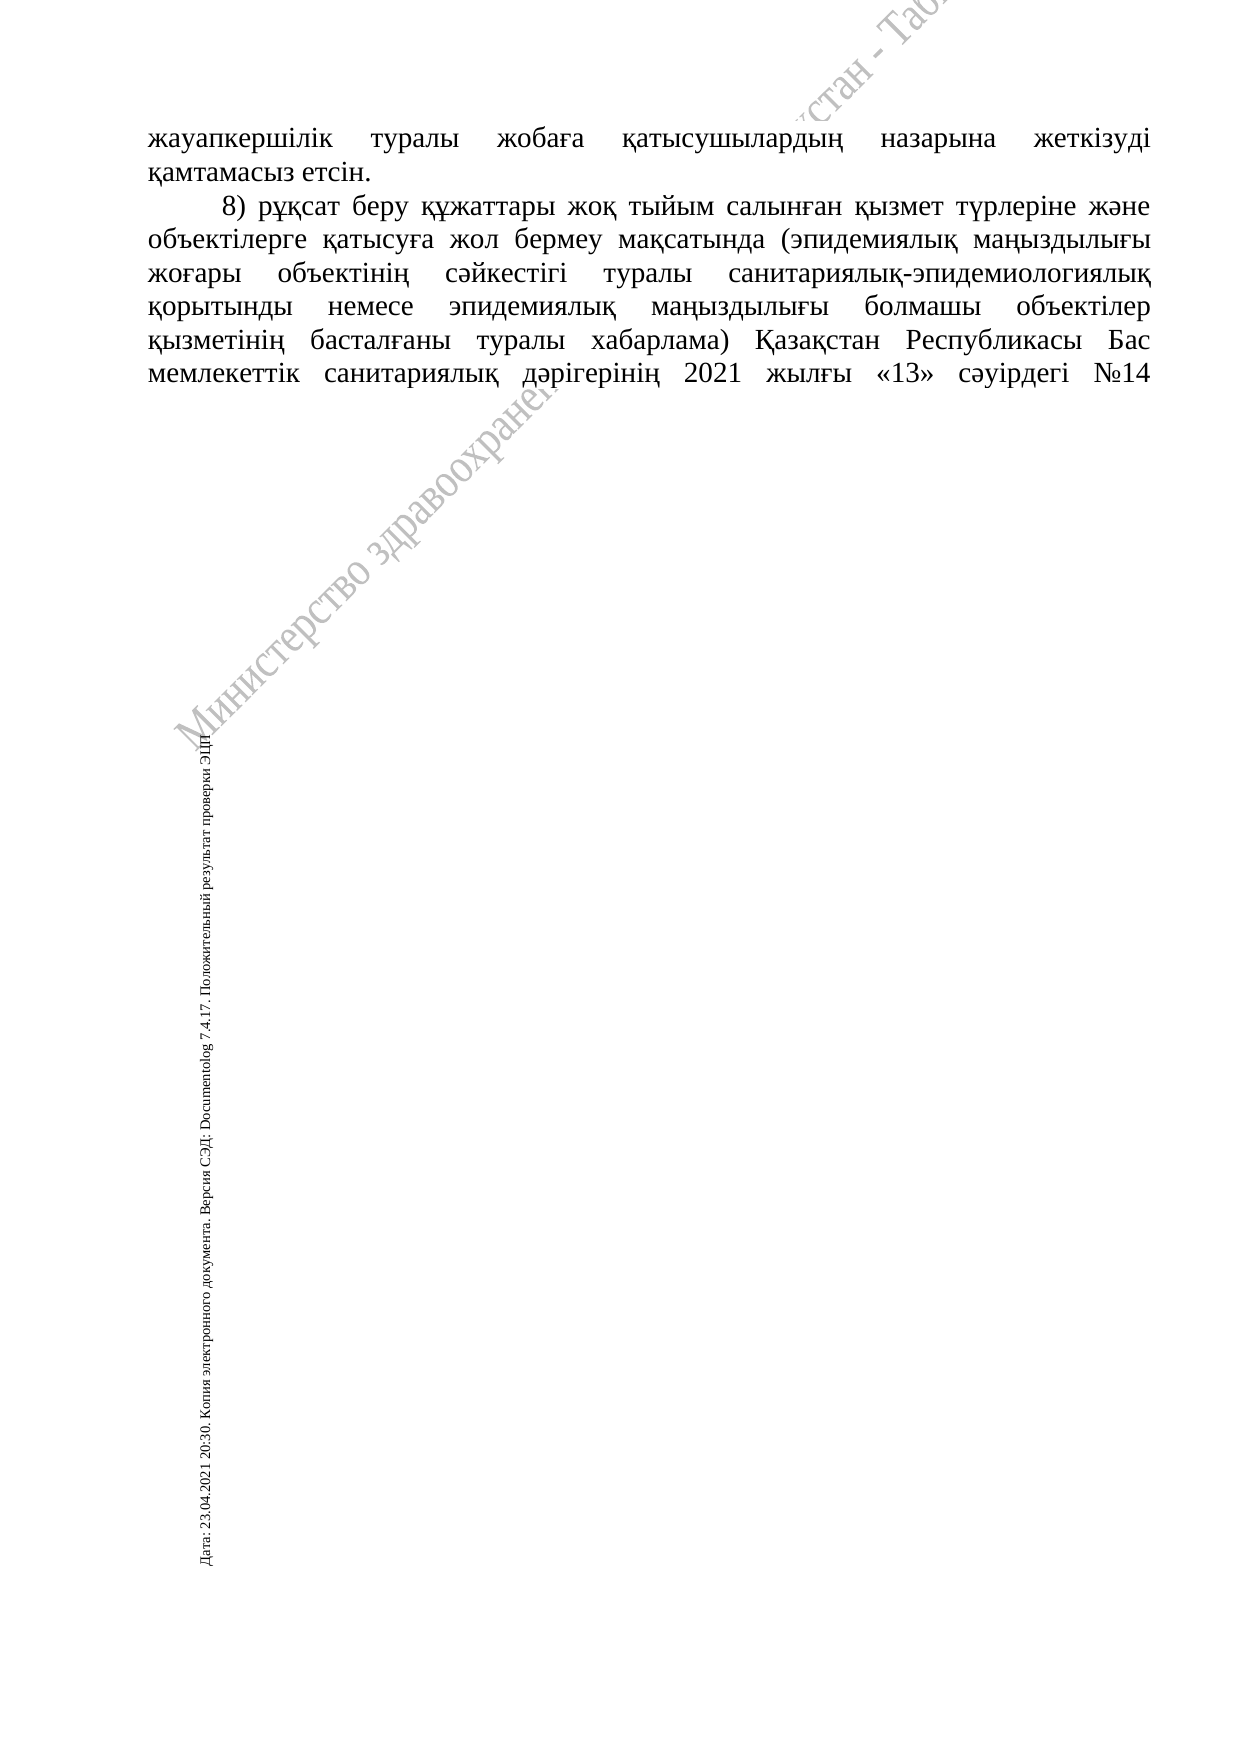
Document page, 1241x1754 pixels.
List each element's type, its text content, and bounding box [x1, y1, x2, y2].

text 8) рұқсат беру құжаттары жоқ тыйым салынған қызмет түрлеріне және объектілерге қатысуға жол бермеу мақсатында (эпидемиялық маңыздылығы жоғары объектінің сәйкестігі туралы санитариялық-эпидемиологиялық қорытынды немесе эпидемиялық маңыздылығы болмашы объектілер қызметінің басталғаны туралы хабарлама) Қазақстан Республикасы Бас мемлекеттік санитариялық дәрігерінің 2021 жылғы «13» сәуірдегі №14 қаулысына 1-қосымшаға сәйкес өңірлік кәсіпкерлер палатасында «Ashyq» жобасына ерікті қатысушылардың өтінімдерін қарау сатысында келісу; [148, 188, 1152, 388]
text 7) халықтың санитариялық-эпидемиологиялық саламаттылығы саласындағы нормативтік құқықтық актілерде және осы қаулыда белгіленген талаптарды сақтамағаны үшін қолданыстағы заңнамада көзделген жауапкершілік туралы жобаға қатысушылардың назарына жеткізуді қамтамасыз етсін. [148, 121, 1152, 188]
